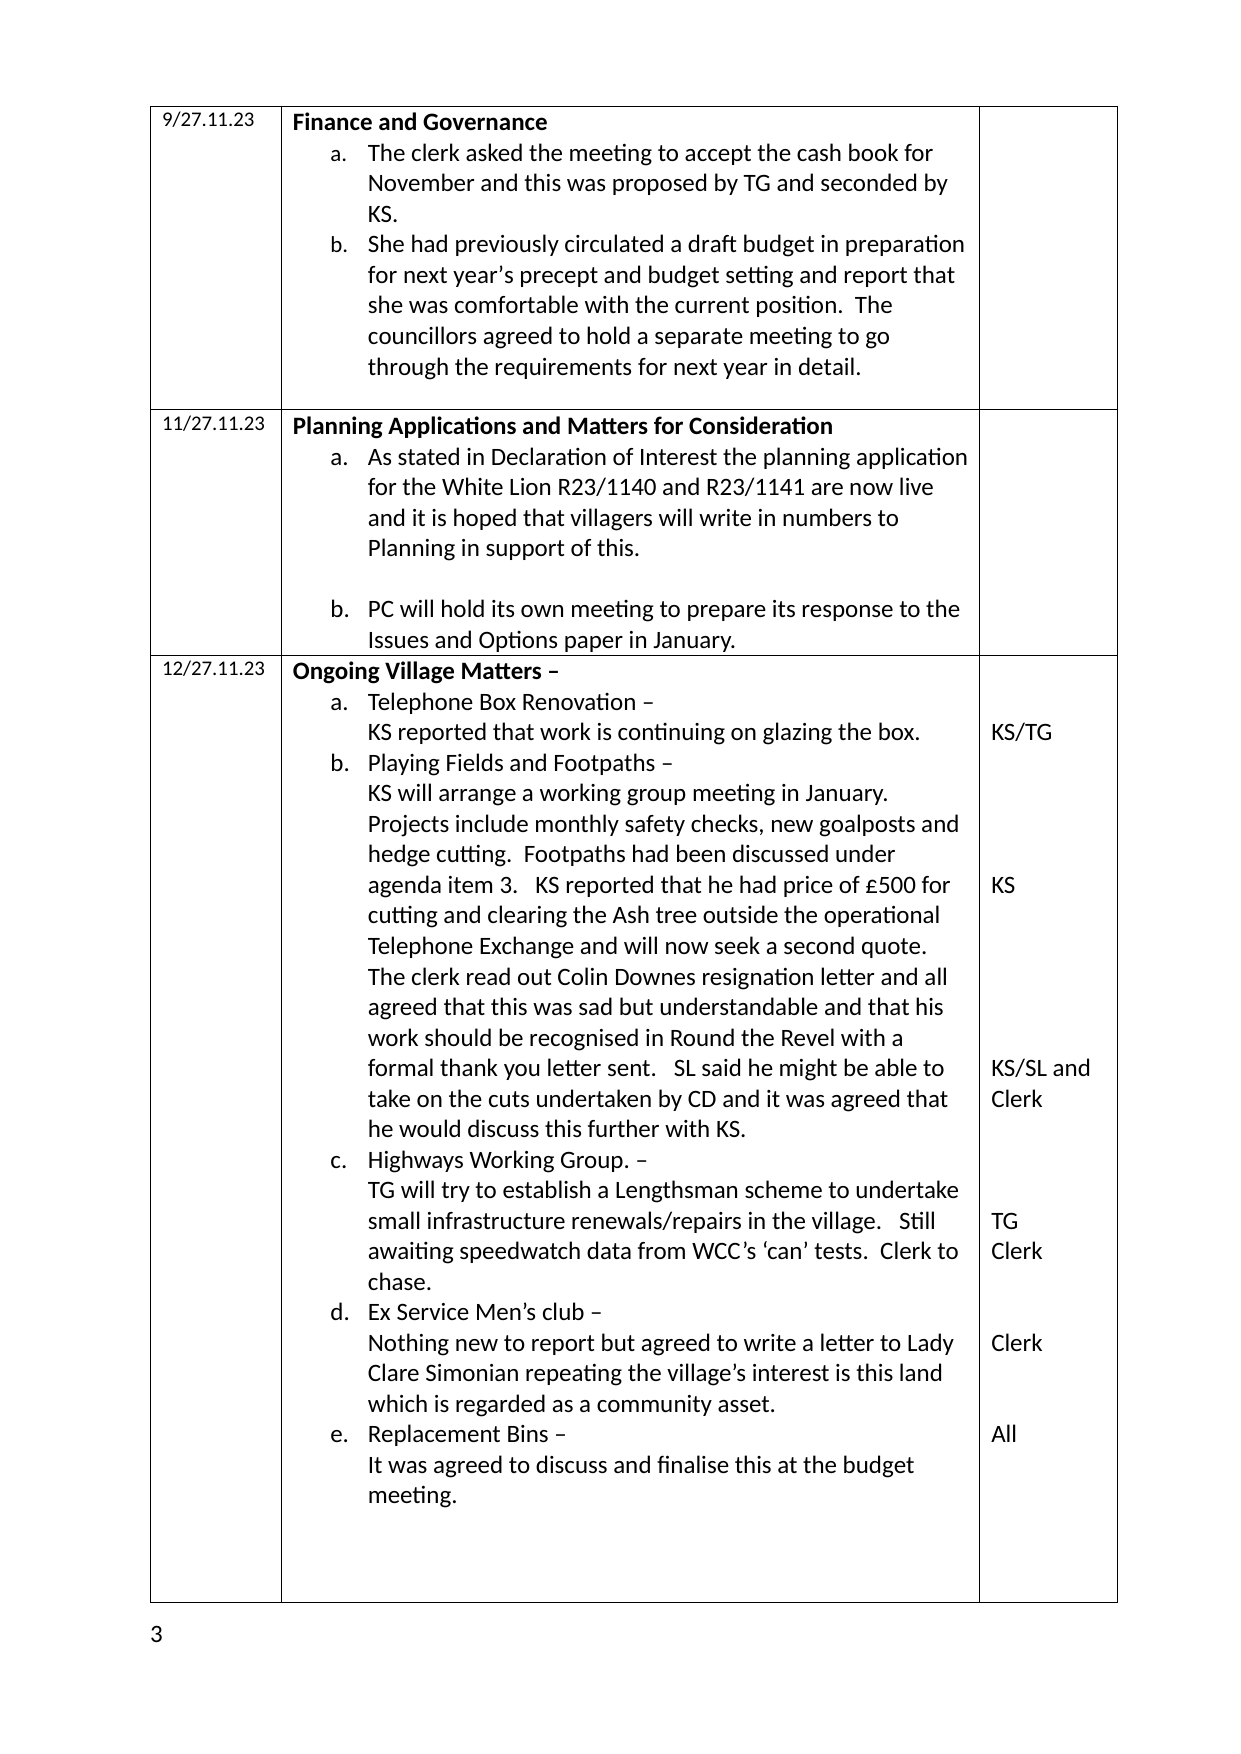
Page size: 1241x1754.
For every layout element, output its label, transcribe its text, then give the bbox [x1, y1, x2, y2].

table_cell Planning Applications and Matters for Consideration As stated in Declaration of Interest the planning application for the White Lion R23/1140 and R23/1141 are now live and it is hoped that villagers will write in numbers to Planning in support of this. PC will hold its own meeting to prepare its response to the Issues and Options paper in January. [282, 410, 979, 654]
table_cell KS/TG KS KS/SL and Clerk TG Clerk Clerk All [980, 656, 1117, 1602]
table_cell [980, 107, 1117, 409]
table_cell Finance and Governance The clerk asked the meeting to accept the cash book for November and this was proposed by TG and seconded by KS. She had previously circulated a draft budget in preparation for next year’s precept and budget setting and report that she was comfortable with the current position. The councillors agreed to hold a separate meeting to go through the requirements for next year in detail. [282, 107, 979, 409]
table_cell 12/27.11.23 [151, 656, 281, 1602]
table_cell [980, 410, 1117, 654]
table_cell 9/27.11.23 [151, 107, 281, 409]
table_cell 11/27.11.23 [151, 410, 281, 654]
table_cell Ongoing Village Matters – Telephone Box Renovation – KS reported that work is continuing on glazing the box. Playing Fields and Footpaths – KS will arrange a working group meeting in January. Projects include monthly safety checks, new goalposts and hedge cutting. Footpaths had been discussed under agenda item 3. KS reported that he had price of £500 for cutting and clearing the Ash tree outside the operational Telephone Exchange and will now seek a second quote. The clerk read out Colin Downes resignation letter and all agreed that this was sad but understandable and that his work should be recognised in Round the Revel with a formal thank you letter sent. SL said he might be able to take on the cuts undertaken by CD and it was agreed that he would discuss this further with KS. Highways Working Group. – TG will try to establish a Lengthsman scheme to undertake small infrastructure renewals/repairs in the village. Still awaiting speedwatch data from WCC’s ‘can’ tests. Clerk to chase. Ex Service Men’s club – Nothing new to report but agreed to write a letter to Lady Clare Simonian repeating the village’s interest is this land which is regarded as a community asset. Replacement Bins – It was agreed to discuss and finalise this at the budget meeting. [282, 656, 979, 1602]
